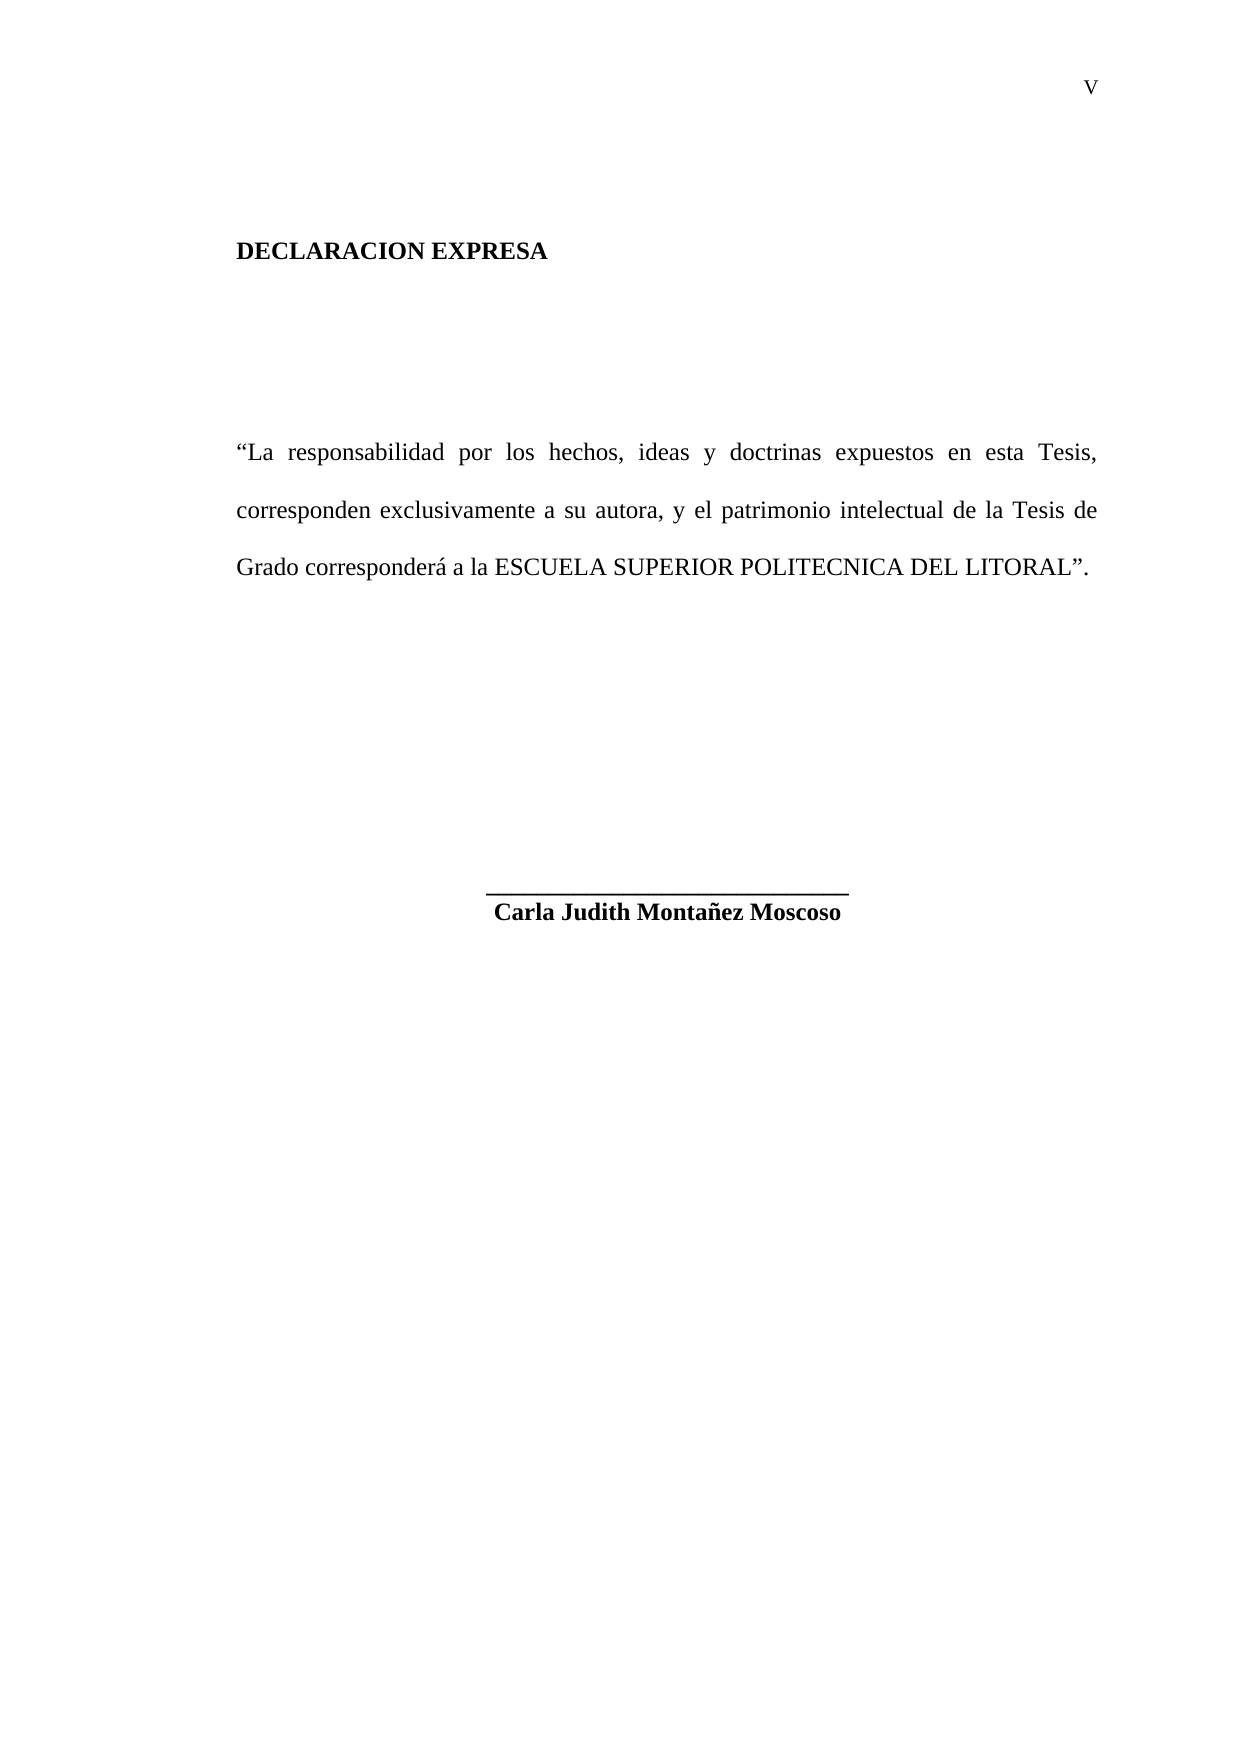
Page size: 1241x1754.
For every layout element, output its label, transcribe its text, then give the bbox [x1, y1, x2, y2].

text “La responsabilidad por los hechos, ideas y doctrinas expuestos en esta Tesis, corresponden exclusivamente a su autora, y el patrimonio intelectual de la Tesis de Grado corresponderá a la ESCUELA SUPERIOR POLITECNICA DEL LITORAL”. [236, 437, 1098, 581]
text _____________________________ [236, 869, 1098, 897]
text Carla Judith Montañez Moscoso [236, 897, 1098, 926]
text Miembro Principal Miembro PrincipalDECLARACION EXPRESA [236, 236, 1098, 265]
